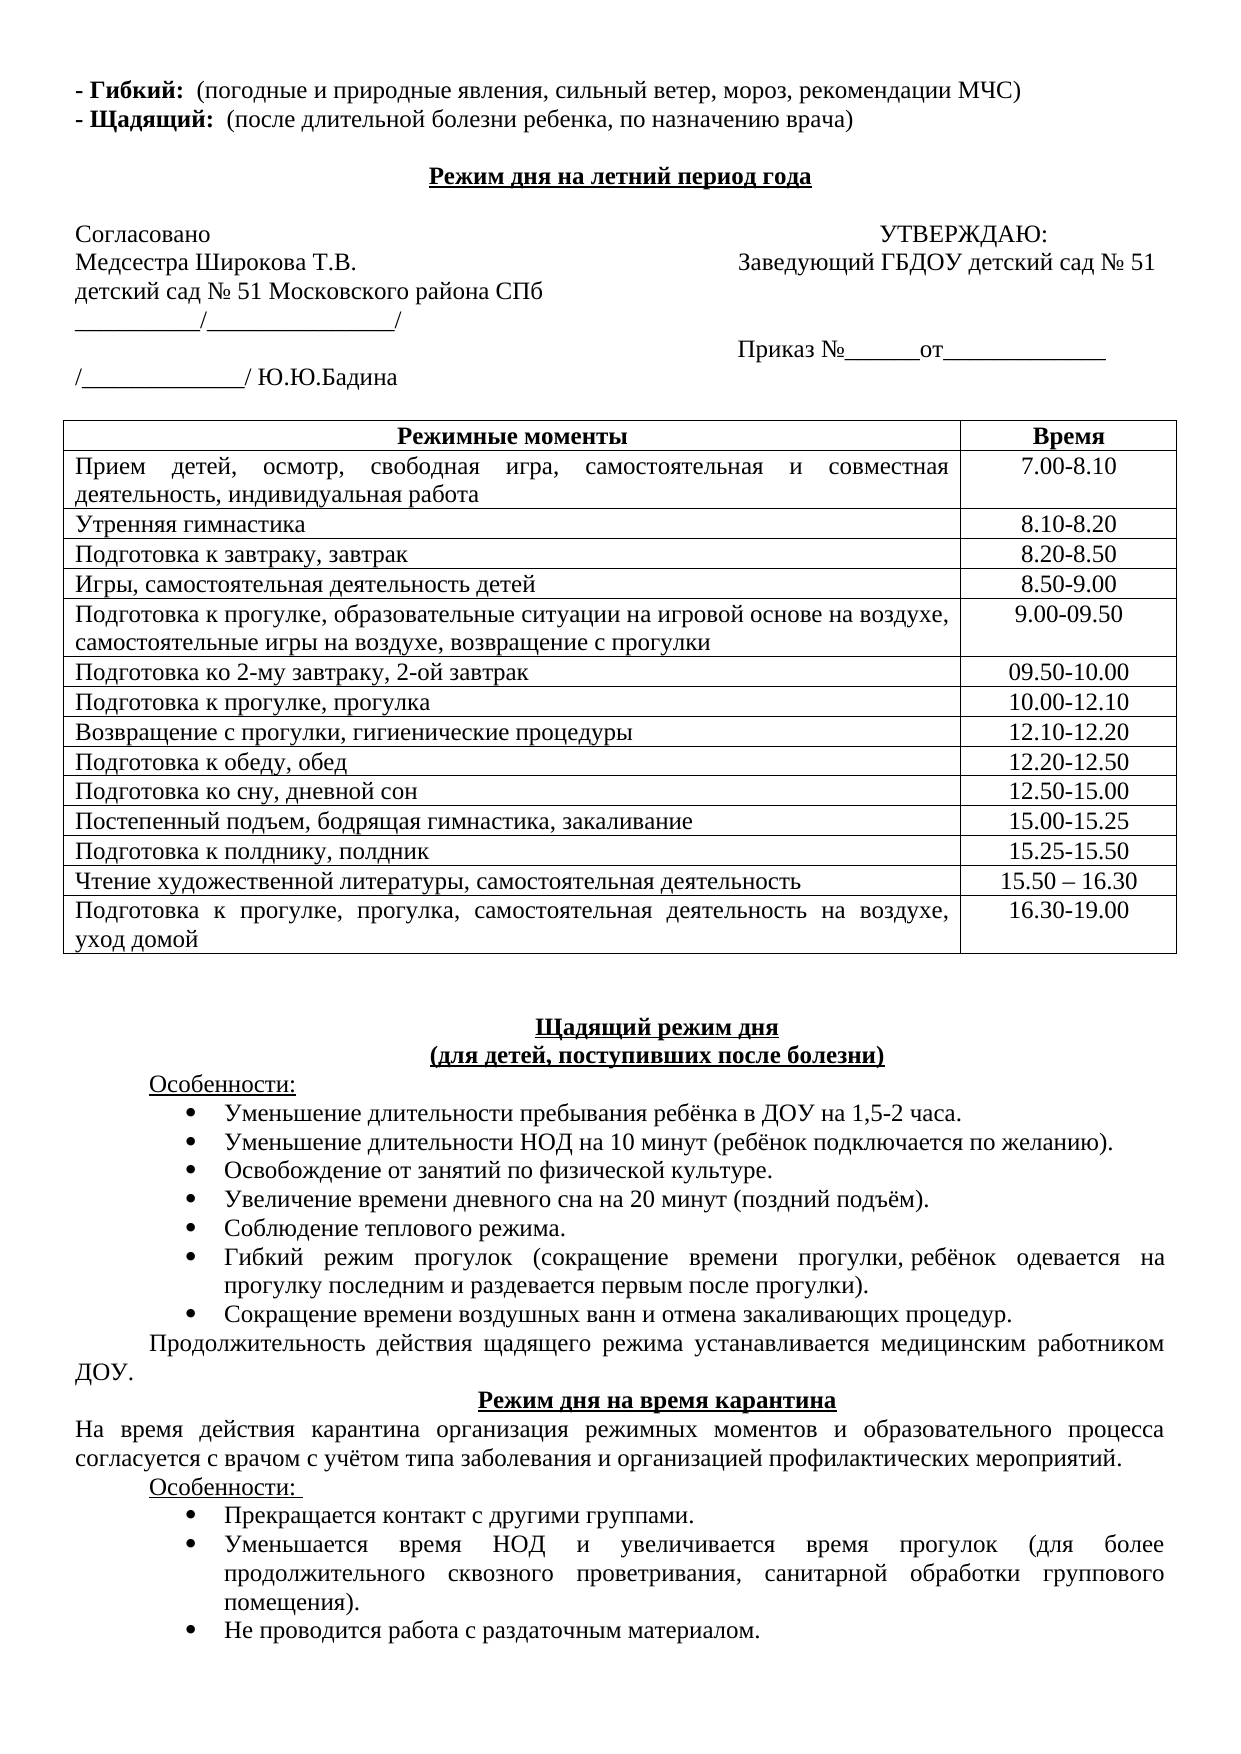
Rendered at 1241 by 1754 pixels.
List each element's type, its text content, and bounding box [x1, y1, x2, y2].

table_cell 8.20-8.50 [961, 539, 1176, 568]
list Увеличение времени дневного сна на 20 минут (поздний подъём). [186, 1184, 1165, 1213]
text __________/_______________/ [75, 305, 1165, 334]
text Приказ №______от_____________ [75, 334, 1165, 362]
table_cell Возвращение с прогулки, гигиенические процедуры [64, 717, 960, 746]
table_cell 15.50 – 16.30 [961, 866, 1176, 894]
table_cell Подготовка к прогулке, прогулка, самостоятельная деятельность на воздухе, уход домой [64, 896, 960, 953]
table_cell Подготовка ко 2-му завтраку, 2-ой завтрак [64, 657, 960, 686]
text - Щадящий: (после длительной болезни ребенка, по назначению врача) [75, 104, 1165, 132]
table_cell Чтение художественной литературы, самостоятельная деятельность [64, 866, 960, 894]
table_cell 8.10-8.20 [961, 509, 1176, 538]
list Уменьшение длительности пребывания ребёнка в ДОУ на 1,5-2 часа. [186, 1098, 1165, 1127]
table_cell Прием детей, осмотр, свободная игра, самостоятельная и совместная деятельность, индивидуальная работа [64, 451, 960, 508]
table_cell 12.20-12.50 [961, 747, 1176, 775]
table_cell 12.50-15.00 [961, 776, 1176, 805]
table_cell 9.00-09.50 [961, 599, 1176, 656]
table_cell 09.50-10.00 [961, 657, 1176, 686]
table_cell Утренняя гимнастика [64, 509, 960, 538]
table_cell 10.00-12.10 [961, 687, 1176, 716]
list Гибкий режим прогулок (сокращение времени прогулки, ребёнок одевается на прогулку последним и раздевается первым после прогулки). [186, 1242, 1165, 1299]
text - Гибкий: (погодные и природные явления, сильный ветер, мороз, рекомендации МЧС) [75, 75, 1165, 104]
text /_____________/ Ю.Ю.Бадина [75, 362, 1165, 391]
table_cell Подготовка ко сну, дневной сон [64, 776, 960, 805]
table_cell 16.30-19.00 [961, 896, 1176, 953]
list Уменьшается время НОД и увеличивается время прогулок (для более продолжительного сквозного проветривания, санитарной обработки группового помещения). [186, 1529, 1165, 1615]
table_cell Игры, самостоятельная деятельность детей [64, 569, 960, 598]
text Режим дня на время карантина [75, 1385, 1165, 1414]
text Особенности: [75, 1069, 1165, 1098]
list Прекращается контакт с другими группами. [186, 1500, 1165, 1529]
text Щадящий режим дня [75, 1012, 1165, 1040]
table_cell 8.50-9.00 [961, 569, 1176, 598]
table_cell Постепенный подъем, бодрящая гимнастика, закаливание [64, 806, 960, 835]
text детский сад № 51 Московского района СПб [75, 276, 1165, 305]
list Уменьшение длительности НОД на 10 минут (ребёнок подключается по желанию). [186, 1127, 1165, 1155]
table_cell 12.10-12.20 [961, 717, 1176, 746]
table_cell Подготовка к полднику, полдник [64, 836, 960, 865]
table_header Время [961, 421, 1176, 450]
list Не проводится работа с раздаточным материалом. [186, 1615, 1165, 1644]
table_cell Подготовка к прогулке, образовательные ситуации на игровой основе на воздухе, самостоятельные игры на воздухе, возвращение с прогулки [64, 599, 960, 656]
text На время действия карантина организация режимных моментов и образовательного процесса согласуется с врачом с учётом типа заболевания и организацией профилактических мероприятий. [75, 1414, 1165, 1472]
text Особенности: [149, 1472, 1165, 1500]
table_cell 15.25-15.50 [961, 836, 1176, 865]
text Продолжительность действия щадящего режима устанавливается медицинским работником ДОУ. [75, 1328, 1165, 1385]
list Соблюдение теплового режима. [186, 1213, 1165, 1242]
text (для детей, поступивших после болезни) [75, 1040, 1165, 1069]
table_cell Подготовка к завтраку, завтрак [64, 539, 960, 568]
table_cell Подготовка к обеду, обед [64, 747, 960, 775]
text Режим дня на летний период года [75, 161, 1165, 190]
text Согласовано УТВЕРЖДАЮ: [75, 219, 1165, 247]
list Освобождение от занятий по физической культуре. [186, 1155, 1165, 1184]
table_header Режимные моменты [64, 421, 960, 450]
table_cell 7.00-8.10 [961, 451, 1176, 508]
list Сокращение времени воздушных ванн и отмена закаливающих процедур. [186, 1299, 1165, 1328]
table_cell Подготовка к прогулке, прогулка [64, 687, 960, 716]
table_cell 15.00-15.25 [961, 806, 1176, 835]
text Медсестра Широкова Т.В. Заведующий ГБДОУ детский сад № 51 [75, 247, 1165, 276]
